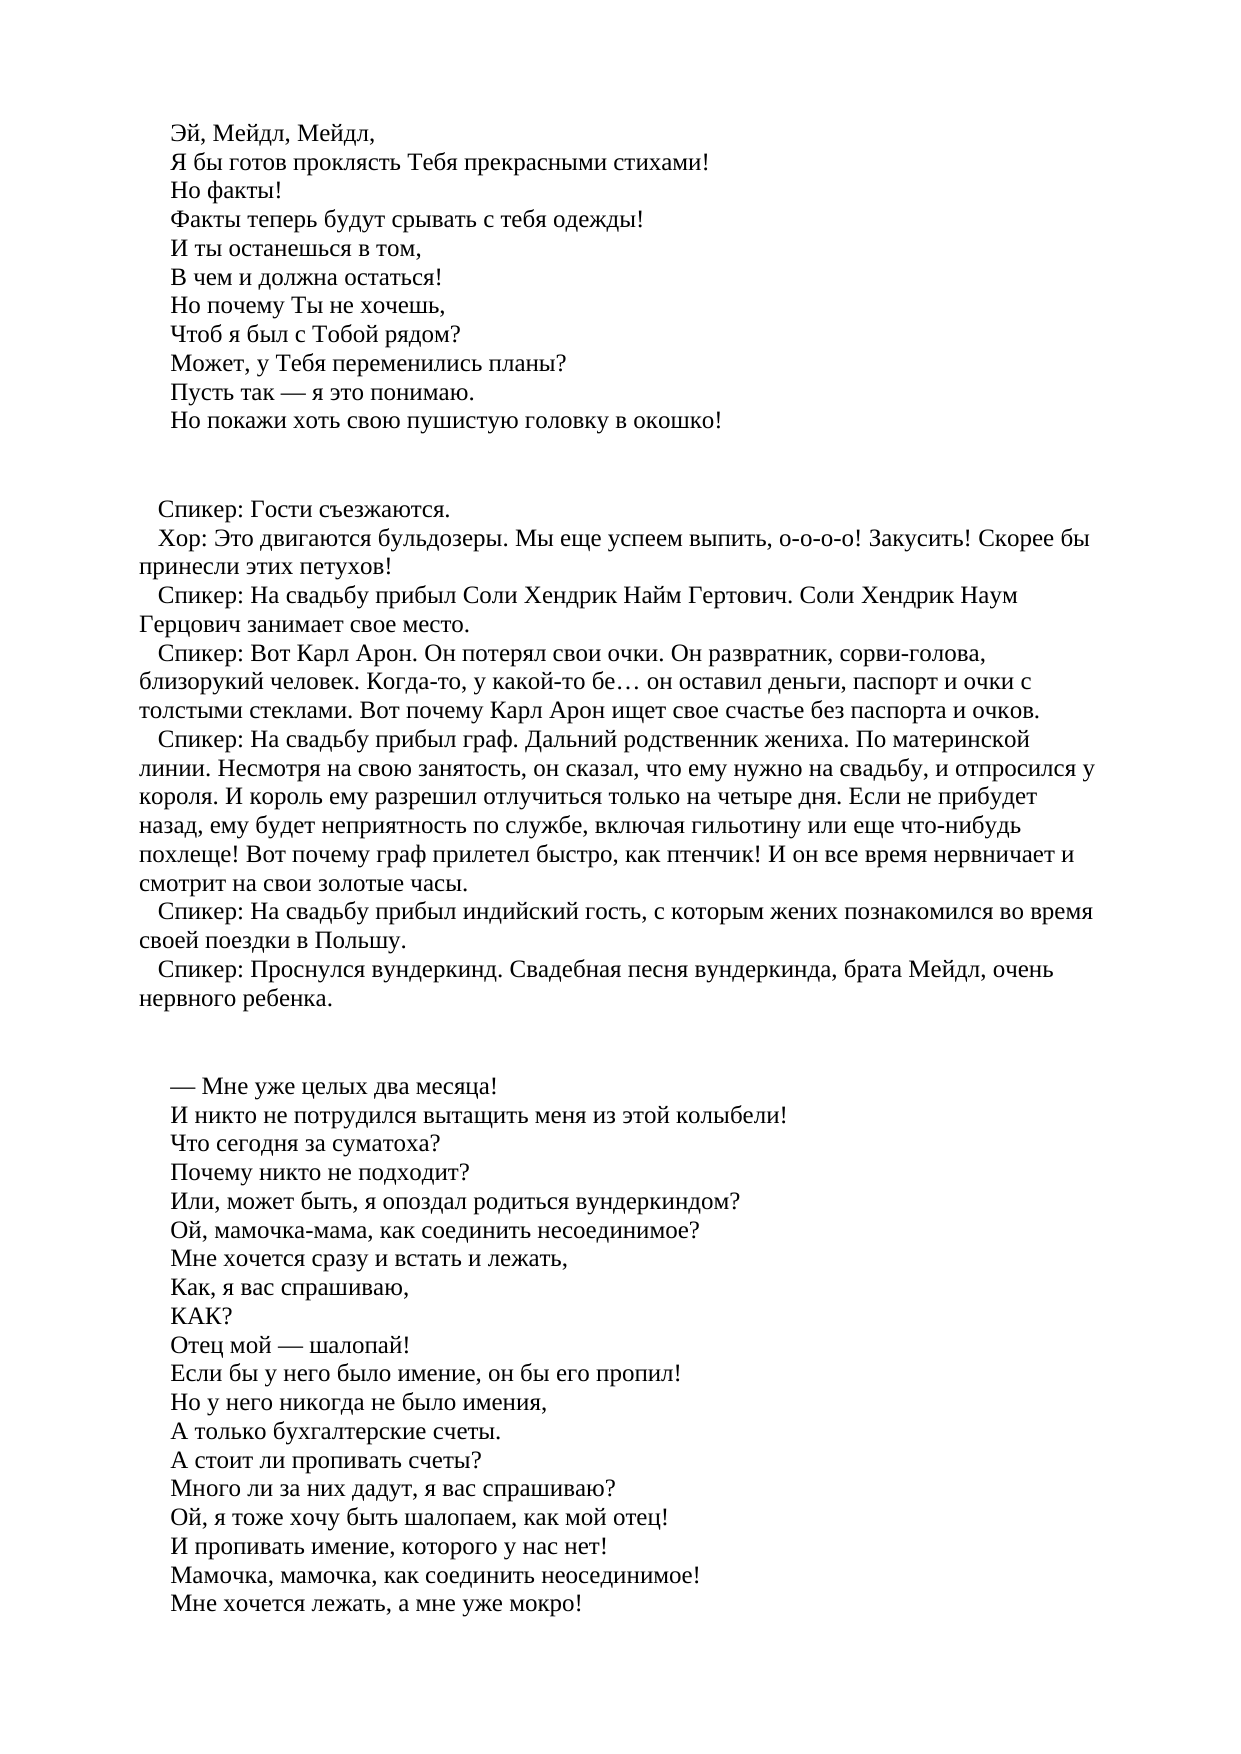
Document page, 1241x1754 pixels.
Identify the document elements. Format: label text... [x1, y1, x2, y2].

text Пусть так — я это понимаю. [139, 377, 1101, 406]
text Много ли за них дадут, я вас спрашиваю? [139, 1473, 1101, 1502]
text А стоит ли пропивать счеты? [139, 1445, 1101, 1473]
text Что сегодня за суматоха? [139, 1128, 1101, 1157]
text Но покажи хоть свою пушистую головку в окошко! [139, 406, 1101, 434]
text Отец мой — шалопай! [139, 1330, 1101, 1358]
text Может, у Тебя переменились планы? [139, 348, 1101, 377]
text Спикер: Вот Карл Арон. Он потерял свои очки. Он развратник, сорви-голова, близорукий человек. Когда-то, у какой-то бе… он оставил деньги, паспорт и очки с толстыми стеклами. Вот почему Карл Арон ищет свое счастье без паспорта и очков. [139, 638, 1101, 724]
text Спикер: На свадьбу прибыл индийский гость, с которым жених познакомился во время своей поездки в Польшу. [139, 896, 1101, 954]
text КАК? [139, 1301, 1101, 1330]
text Спикер: На свадьбу прибыл граф. Дальний родственник жениха. По материнской линии. Несмотря на свою занятость, он сказал, что ему нужно на свадьбу, и отпросился у короля. И король ему разрешил отлучиться только на четыре дня. Если не прибудет назад, ему будет неприятность по службе, включая гильотину или еще что-нибудь похлеще! Вот почему граф прилетел быстро, как птенчик! И он все время нервничает и смотрит на свои золотые часы. [139, 724, 1101, 896]
text Спикер: Проснулся вундеркинд. Свадебная песня вундеркинда, брата Мейдл, очень нервного ребенка. [139, 954, 1101, 1011]
text Факты теперь будут срывать с тебя одежды! [139, 204, 1101, 233]
text Спикер: На свадьбу прибыл Соли Хендрик Найм Гертович. Соли Хендрик Наум Герцович занимает свое место. [139, 580, 1101, 638]
text В чем и должна остаться! [139, 262, 1101, 291]
text Чтоб я был с Тобой рядом? [139, 319, 1101, 348]
text — Мне уже целых два месяца! [139, 1071, 1101, 1100]
text Хор: Это двигаются бульдозеры. Мы еще успеем выпить, о-о-о-о! Закусить! Скорее бы принесли этих петухов! [139, 523, 1101, 580]
text Спикер: Гости съезжаются. [139, 494, 1101, 523]
text Ой, мамочка-мама, как соединить несоединимое? [139, 1215, 1101, 1243]
text И ты останешься в том, [139, 233, 1101, 262]
text Мне хочется лежать, а мне уже мокро! [139, 1588, 1101, 1617]
text Мне хочется сразу и встать и лежать, [139, 1243, 1101, 1272]
text Как, я вас спрашиваю, [139, 1272, 1101, 1301]
text Ой, я тоже хочу быть шалопаем, как мой отец! [139, 1502, 1101, 1531]
text Но почему Ты не хочешь, [139, 291, 1101, 319]
text Но у него никогда не было имения, [139, 1387, 1101, 1416]
text И пропивать имение, которого у нас нет! [139, 1531, 1101, 1560]
text Но факты! [139, 176, 1101, 204]
text Почему никто не подходит? [139, 1157, 1101, 1186]
text Эй, Мейдл, Мейдл, [139, 118, 1101, 147]
text Мамочка, мамочка, как соединить неосединимое! [139, 1560, 1101, 1588]
text А только бухгалтерские счеты. [139, 1416, 1101, 1445]
text Я бы готов проклясть Тебя прекрасными стихами! [139, 147, 1101, 176]
text Если бы у него было имение, он бы его пропил! [139, 1358, 1101, 1387]
text Или, может быть, я опоздал родиться вундеркиндом? [139, 1186, 1101, 1215]
text И никто не потрудился вытащить меня из этой колыбели! [139, 1100, 1101, 1128]
